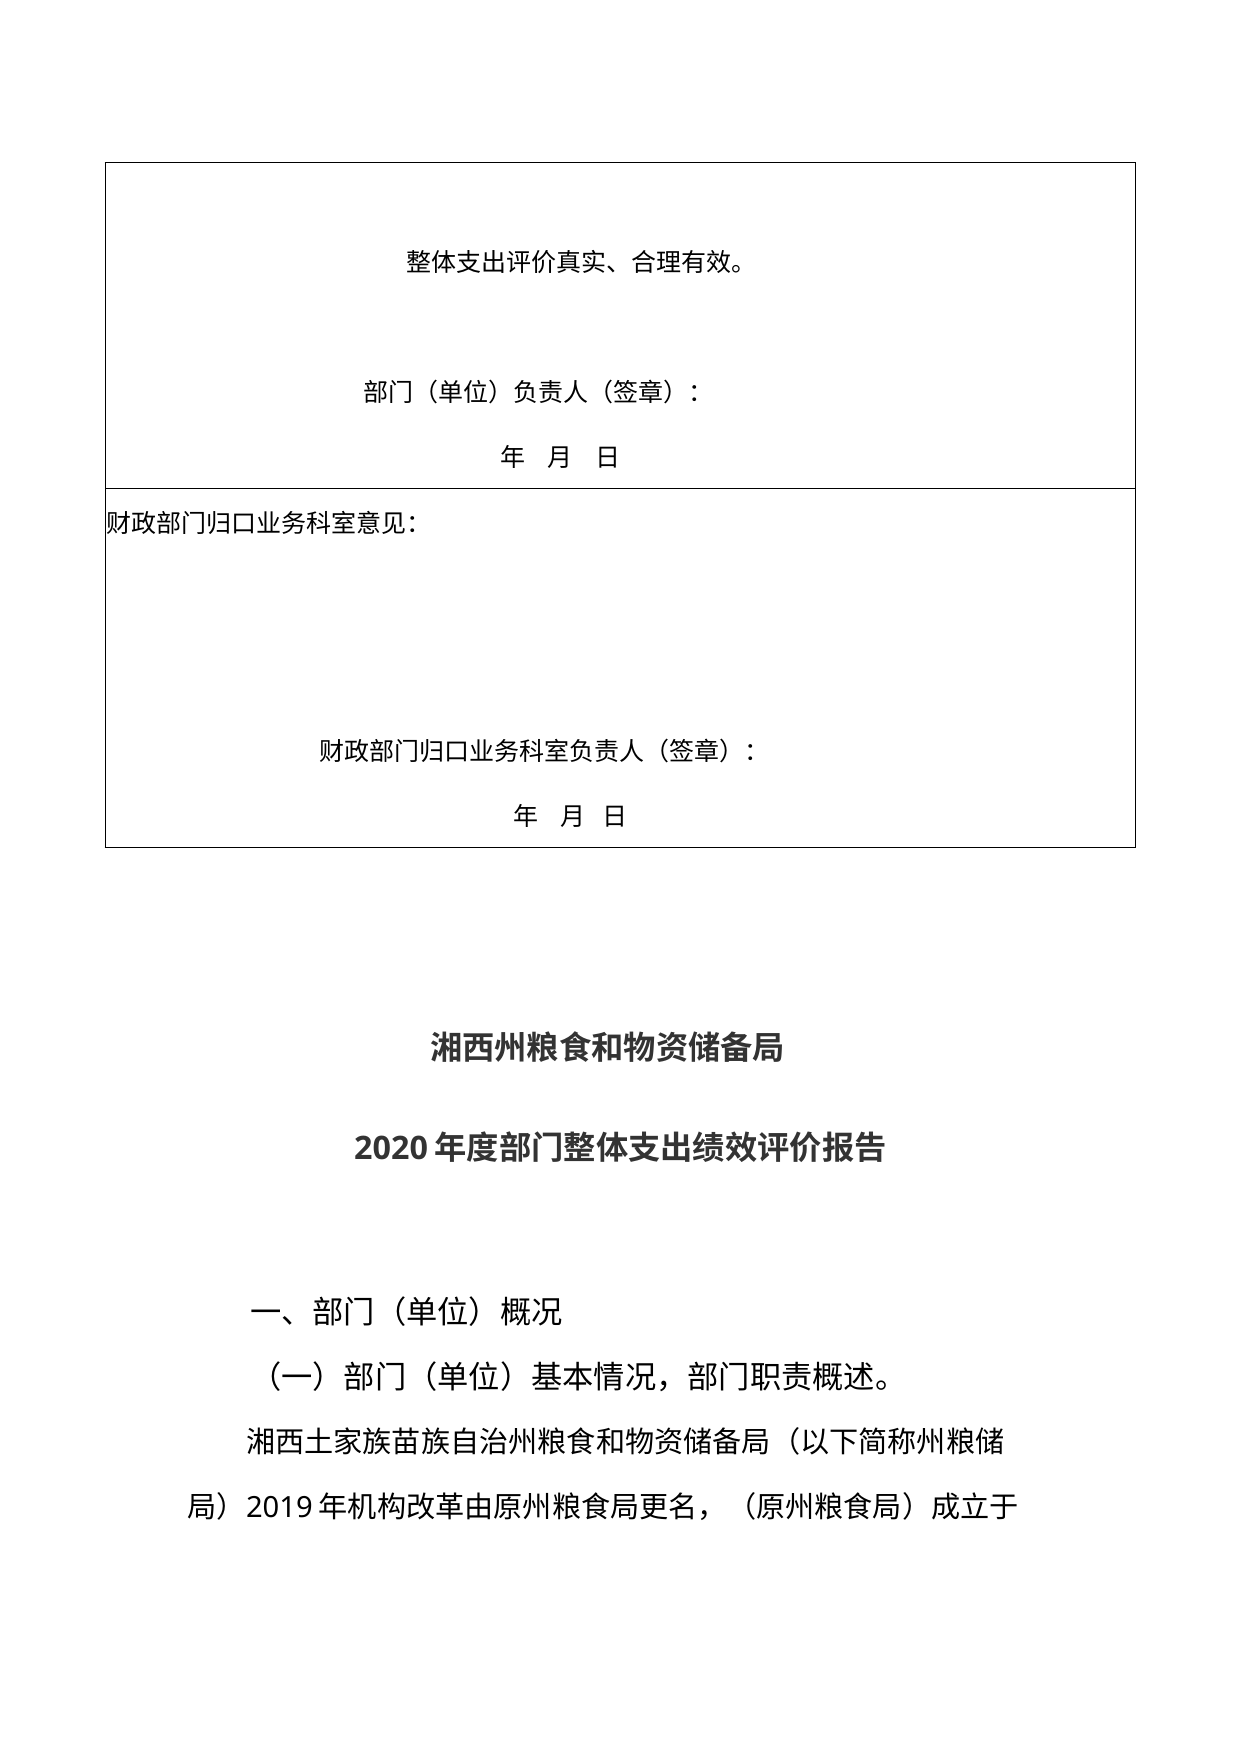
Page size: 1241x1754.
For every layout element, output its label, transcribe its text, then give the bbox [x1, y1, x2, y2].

text （一）部门（单位）基本情况，部门职责概述。 [187, 1343, 1053, 1408]
subtitle 2020年度部门整体支出绩效评价报告 [187, 1113, 1053, 1178]
table_cell 财政部门归口业务科室意见： 财政部门归口业务科室负责人（签章）： 年 月 日 [106, 489, 1135, 847]
subtitle 湘西州粮食和物资储备局 [187, 1013, 1053, 1078]
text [187, 1408, 1053, 1538]
text 一、部门（单位）概况 [187, 1278, 1053, 1343]
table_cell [106, 163, 1135, 488]
